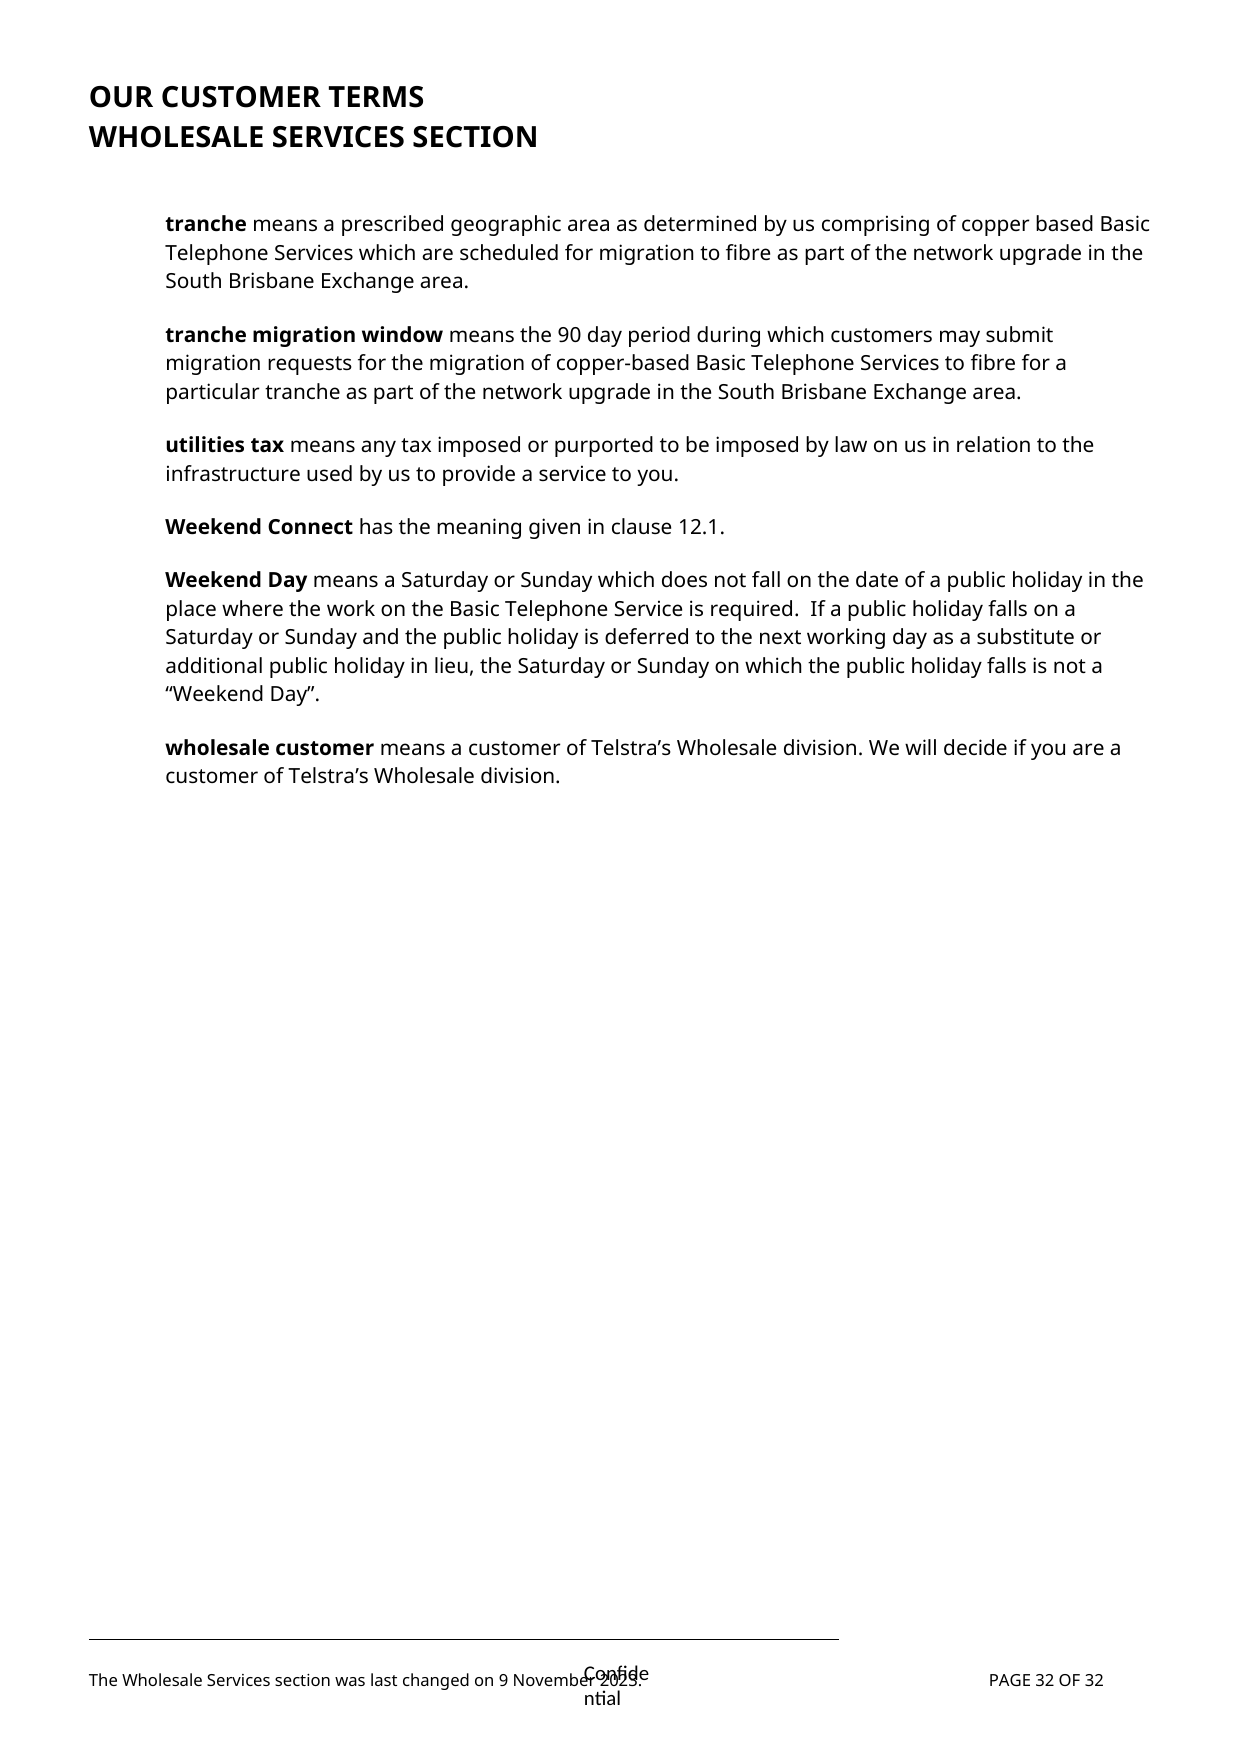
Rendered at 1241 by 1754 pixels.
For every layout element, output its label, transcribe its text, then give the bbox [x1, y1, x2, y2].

text utilities tax means any tax imposed or purported to be imposed by law on us in relation to the infrastructure used by us to provide a service to you. [165, 430, 1152, 487]
text tranche means a prescribed geographic area as determined by us comprising of copper based Basic Telephone Services which are scheduled for migration to fibre as part of the network upgrade in the South Brisbane Exchange area. [165, 209, 1152, 295]
text Weekend Connect has the meaning given in clause 12.1. [165, 512, 1152, 541]
text Weekend Day means a Saturday or Sunday which does not fall on the date of a public holiday in the place where the work on the Basic Telephone Service is required. If a public holiday falls on a Saturday or Sunday and the public holiday is deferred to the next working day as a substitute or additional public holiday in lieu, the Saturday or Sunday on which the public holiday falls is not a “Weekend Day”. [165, 566, 1152, 708]
text tranche migration window means the 90 day period during which customers may submit migration requests for the migration of copper-based Basic Telephone Services to fibre for a particular tranche as part of the network upgrade in the South Brisbane Exchange area. [165, 320, 1152, 405]
text wholesale customer means a customer of Telstra’s Wholesale division. We will decide if you are a customer of Telstra’s Wholesale division. [165, 733, 1152, 789]
